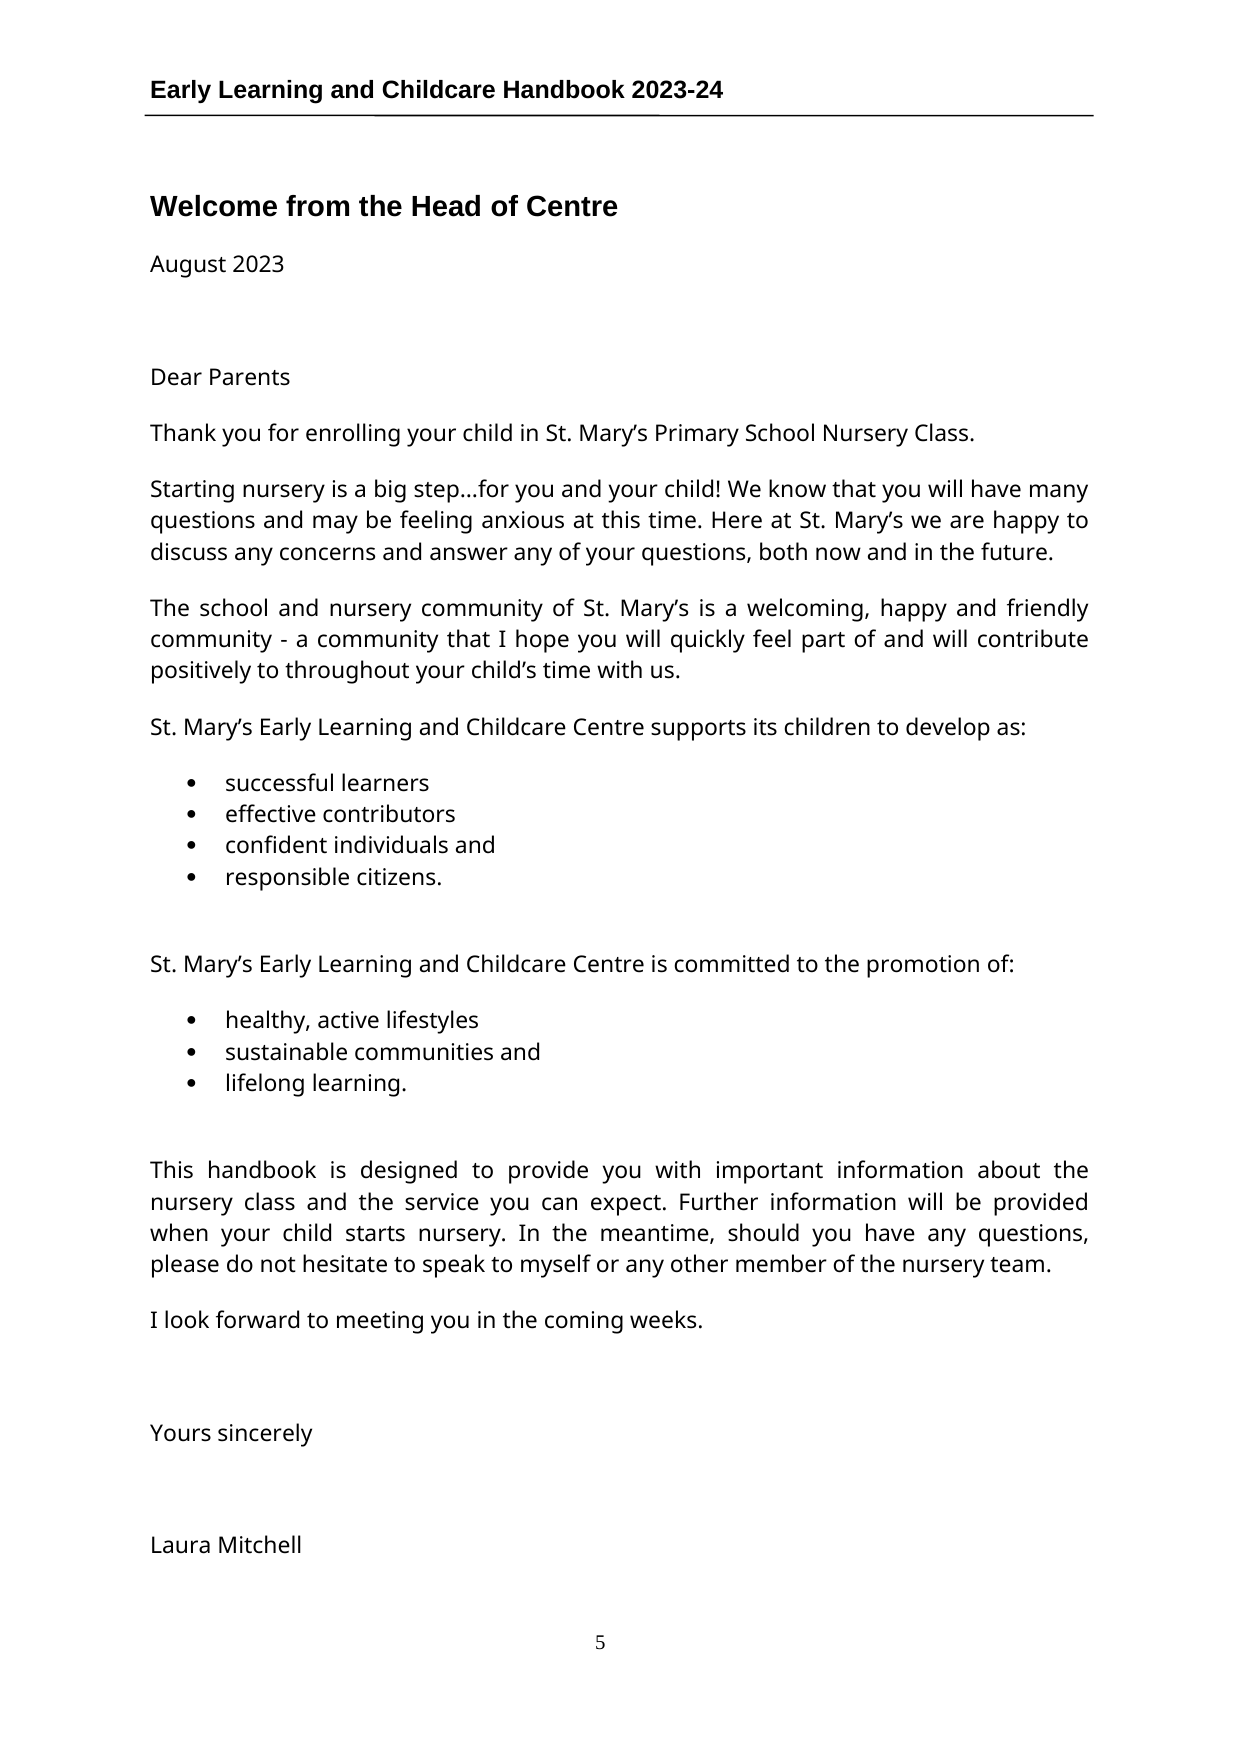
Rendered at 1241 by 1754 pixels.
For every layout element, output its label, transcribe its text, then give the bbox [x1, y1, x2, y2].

subtitle Welcome from the Head of Centre [150, 189, 1090, 223]
